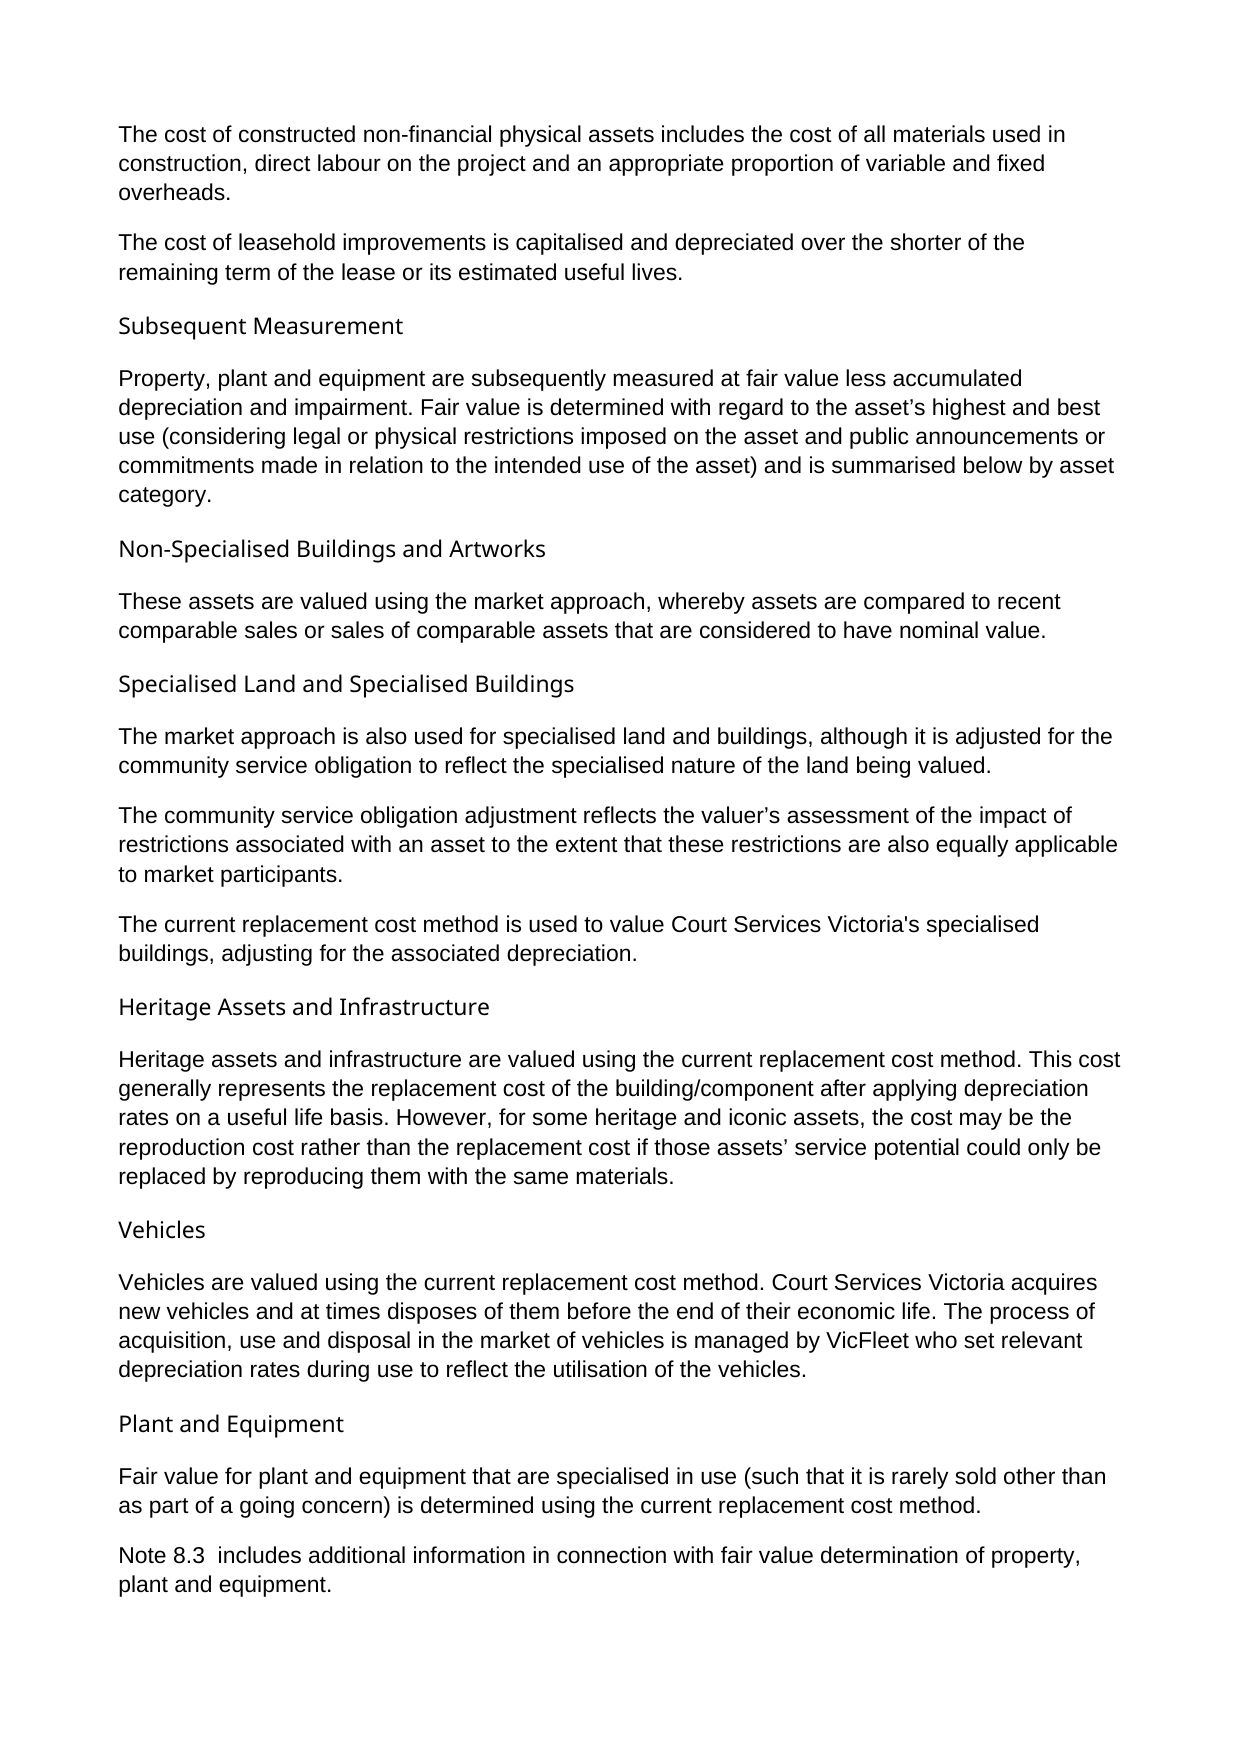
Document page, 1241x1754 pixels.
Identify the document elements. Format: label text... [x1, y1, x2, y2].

subtitle Subsequent Measurement [118, 310, 1122, 341]
text The current replacement cost method is used to value Court Services Victoria's specialised buildings, adjusting for the associated depreciation. [118, 908, 1122, 966]
subtitle Specialised Land and Specialised Buildings [118, 668, 1122, 699]
text Note 8.3 includes additional information in connection with fair value determination of property, plant and equipment. [118, 1539, 1122, 1597]
text Property, plant and equipment are subsequently measured at fair value less accumulated depreciation and impairment. Fair value is determined with regard to the asset’s highest and best use (considering legal or physical restrictions imposed on the asset and public announcements or commitments made in relation to the intended use of the asset) and is summarised below by asset category. [118, 362, 1122, 508]
text The cost of constructed non-financial physical assets includes the cost of all materials used in construction, direct labour on the project and an appropriate proportion of variable and fixed overheads. [118, 118, 1122, 206]
text The cost of leasehold improvements is capitalised and depreciated over the shorter of the remaining term of the lease or its estimated useful lives. [118, 226, 1122, 285]
subtitle Plant and Equipment [118, 1408, 1122, 1439]
text Heritage assets and infrastructure are valued using the current replacement cost method. This cost generally represents the replacement cost of the building/component after applying depreciation rates on a useful life basis. However, for some heritage and iconic assets, the cost may be the reproduction cost rather than the replacement cost if those assets’ service potential could only be replaced by reproducing them with the same materials. [118, 1043, 1122, 1189]
subtitle Heritage Assets and Infrastructure [118, 991, 1122, 1022]
text The community service obligation adjustment reflects the valuer’s assessment of the impact of restrictions associated with an asset to the extent that these restrictions are also equally applicable to market participants. [118, 799, 1122, 887]
text These assets are valued using the market approach, whereby assets are compared to recent comparable sales or sales of comparable assets that are considered to have nominal value. [118, 585, 1122, 643]
text Vehicles are valued using the current replacement cost method. Court Services Victoria acquires new vehicles and at times disposes of them before the end of their economic life. The process of acquisition, use and disposal in the market of vehicles is managed by VicFleet who set relevant depreciation rates during use to reflect the utilisation of the vehicles. [118, 1266, 1122, 1383]
text Fair value for plant and equipment that are specialised in use (such that it is rarely sold other than as part of a going concern) is determined using the current replacement cost method. [118, 1460, 1122, 1518]
text The market approach is also used for specialised land and buildings, although it is adjusted for the community service obligation to reflect the specialised nature of the land being valued. [118, 720, 1122, 778]
subtitle Non-Specialised Buildings and Artworks [118, 533, 1122, 564]
subtitle Vehicles [118, 1214, 1122, 1245]
